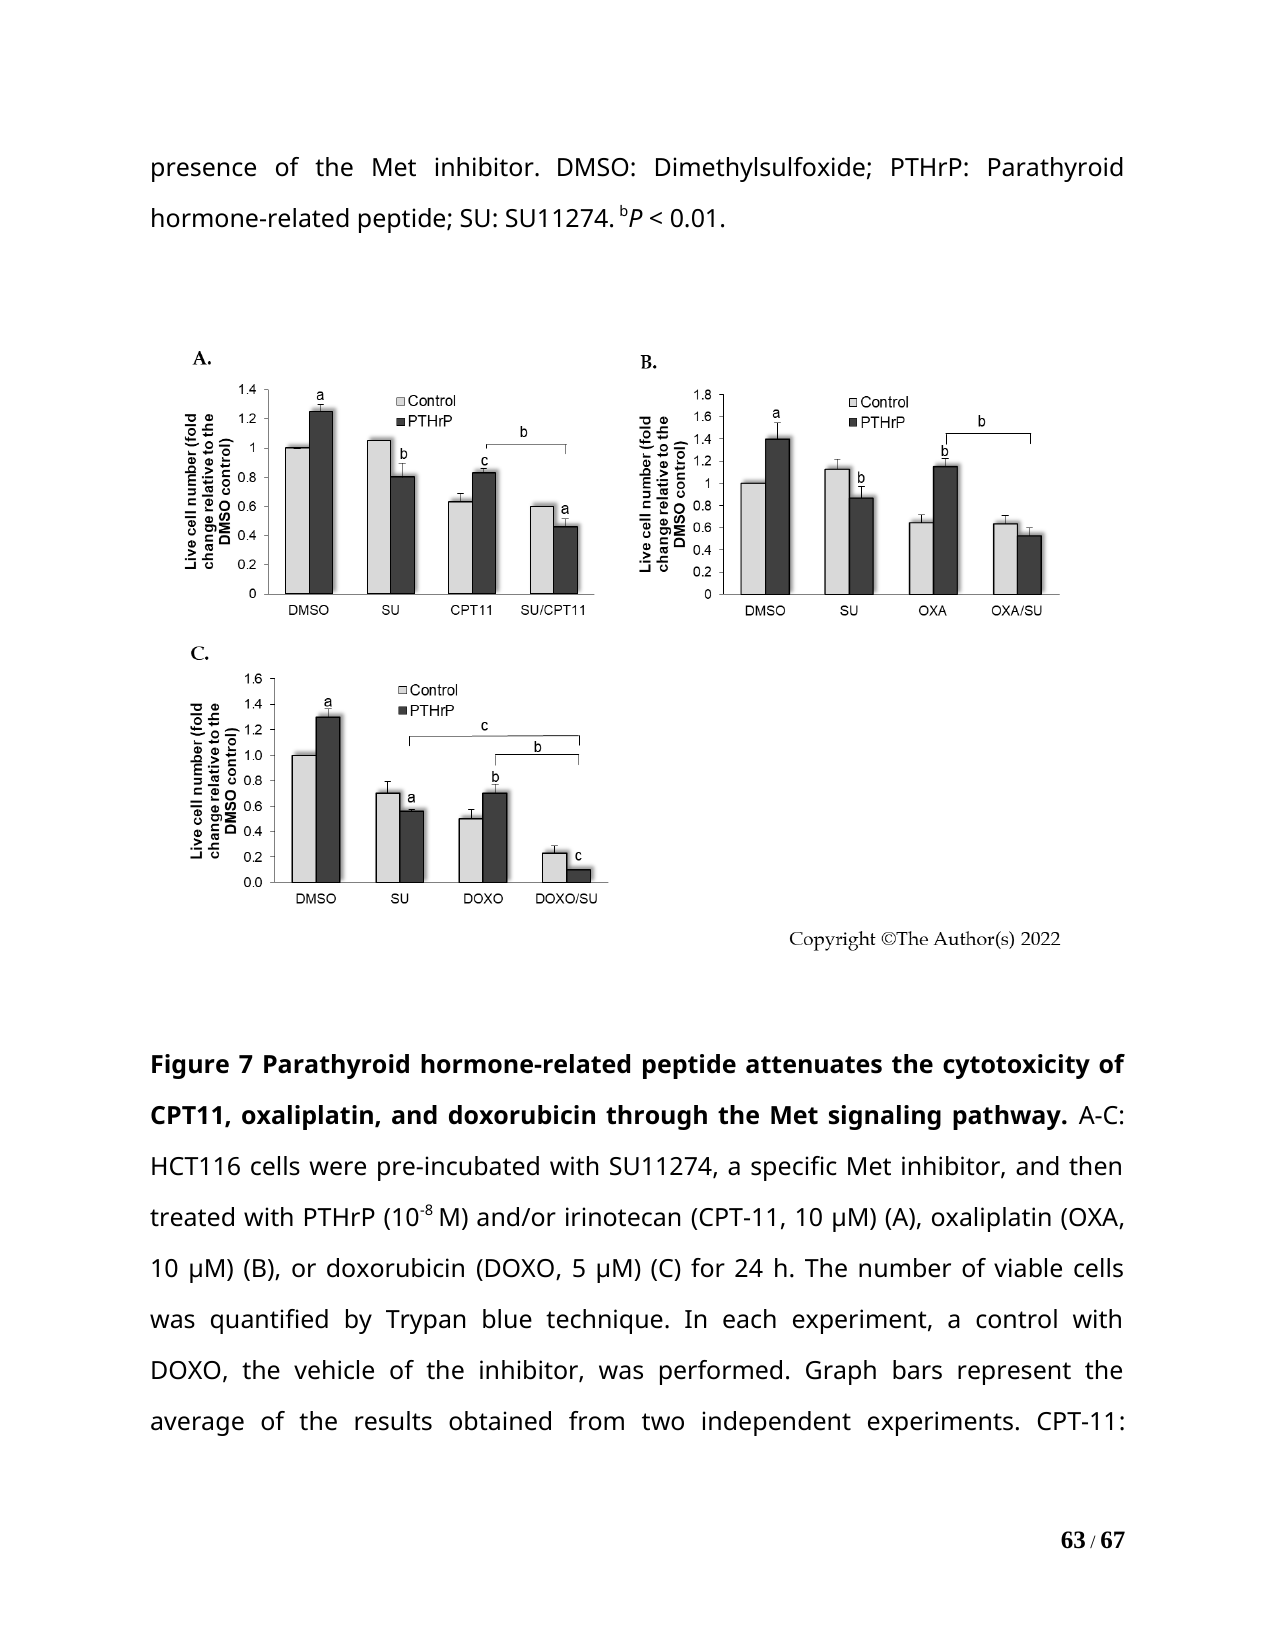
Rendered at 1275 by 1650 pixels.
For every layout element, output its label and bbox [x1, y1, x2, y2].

picture [156, 341, 1163, 962]
text [150, 1046, 1125, 1438]
text [150, 150, 1125, 235]
